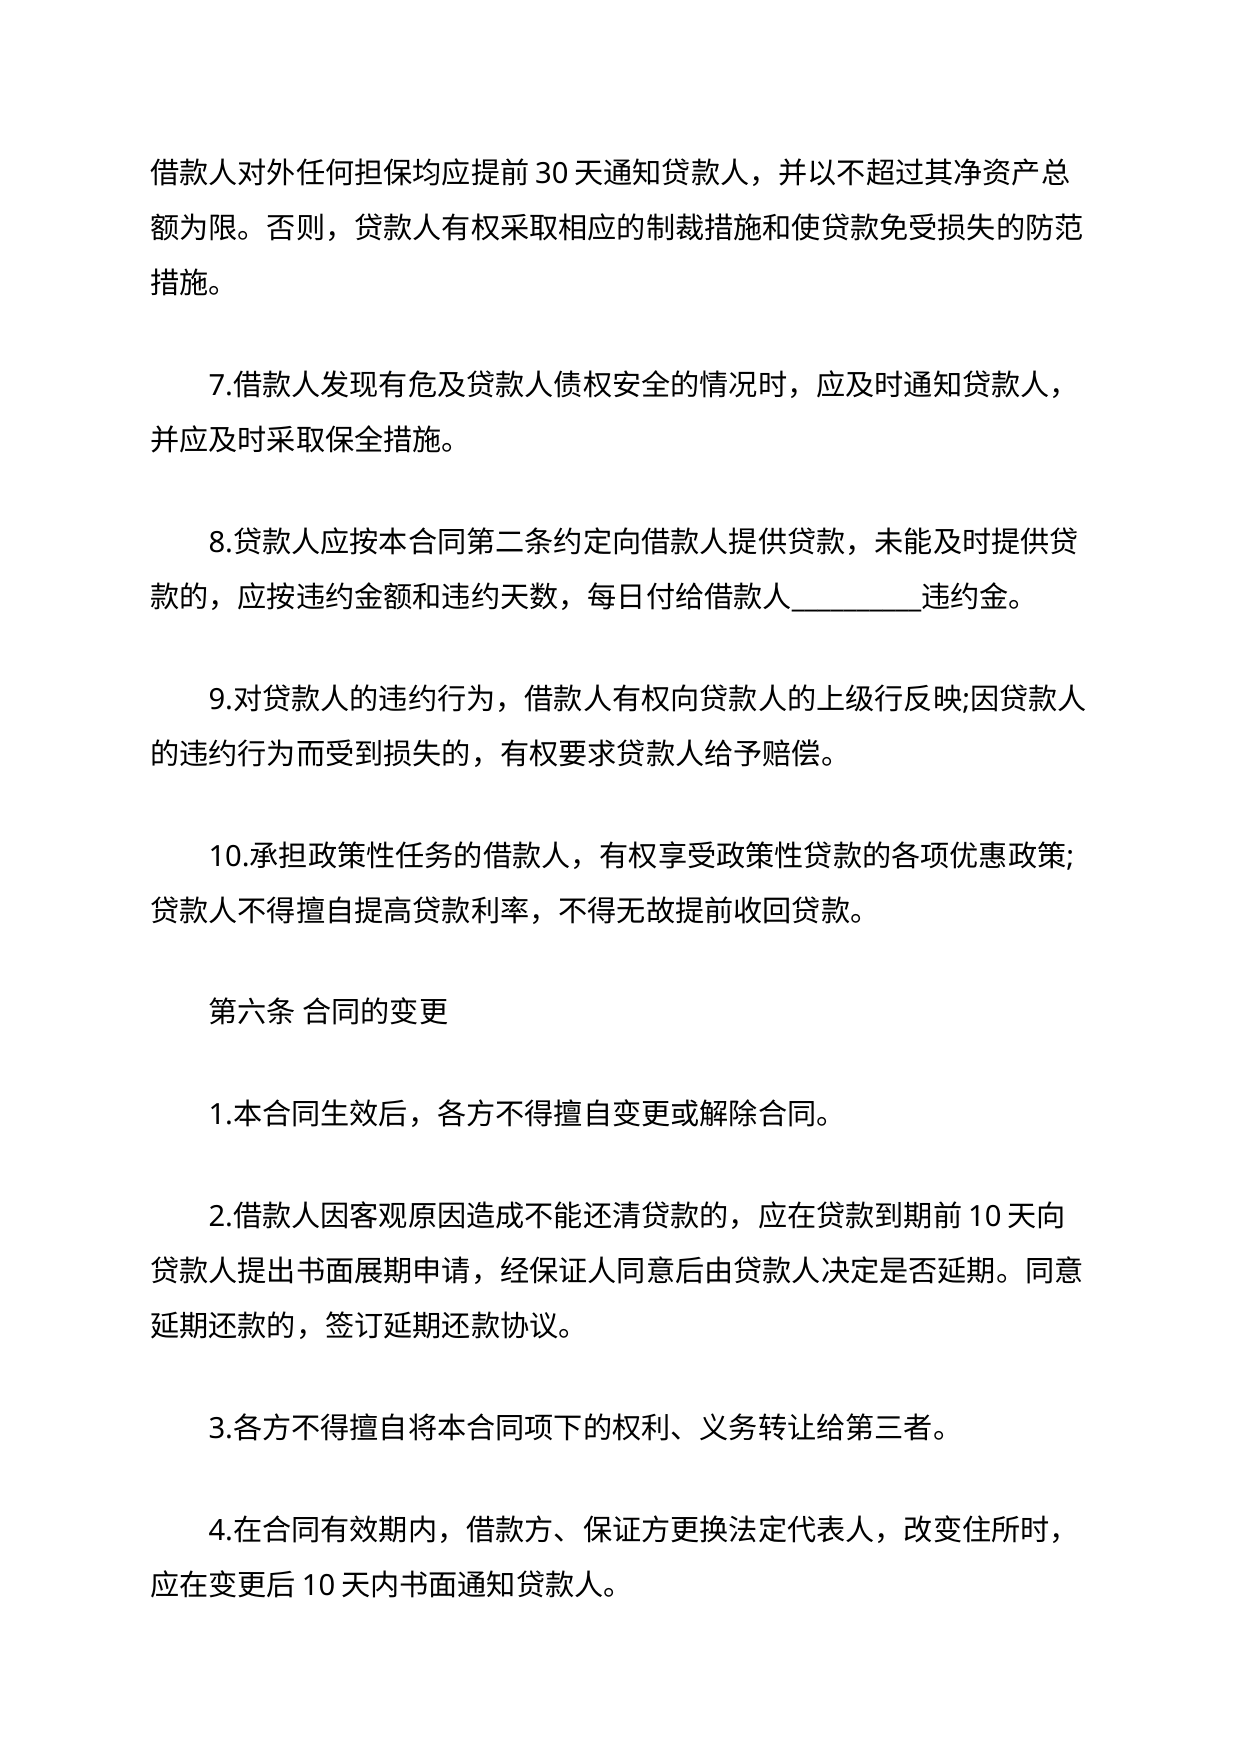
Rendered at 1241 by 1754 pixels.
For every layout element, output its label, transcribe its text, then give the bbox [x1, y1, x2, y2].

text 7.借款人发现有危及贷款人债权安全的情况时，应及时通知贷款人，并应及时采取保全措施。 [150, 362, 1090, 459]
text 8.贷款人应按本合同第二条约定向借款人提供贷款，未能及时提供贷款的，应按违约金额和违约天数，每日付给借款人__________违约金。 [150, 518, 1090, 616]
text 4.在合同有效期内，借款方、保证方更换法定代表人，改变住所时，应在变更后10天内书面通知贷款人。 [150, 1506, 1090, 1604]
text 3.各方不得擅自将本合同项下的权利、义务转让给第三者。 [150, 1404, 1090, 1447]
text 10.承担政策性任务的借款人，有权享受政策性贷款的各项优惠政策;贷款人不得擅自提高贷款利率，不得无故提前收回贷款。 [150, 832, 1090, 929]
text 9.对贷款人的违约行为，借款人有权向贷款人的上级行反映;因贷款人的违约行为而受到损失的，有权要求贷款人给予赔偿。 [150, 675, 1090, 773]
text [150, 150, 1090, 302]
text 1.本合同生效后，各方不得擅自变更或解除合同。 [150, 1091, 1090, 1133]
text 2.借款人因客观原因造成不能还清贷款的，应在贷款到期前10天向贷款人提出书面展期申请，经保证人同意后由贷款人决定是否延期。同意延期还款的，签订延期还款协议。 [150, 1193, 1090, 1345]
text 第六条 合同的变更 [150, 989, 1090, 1031]
